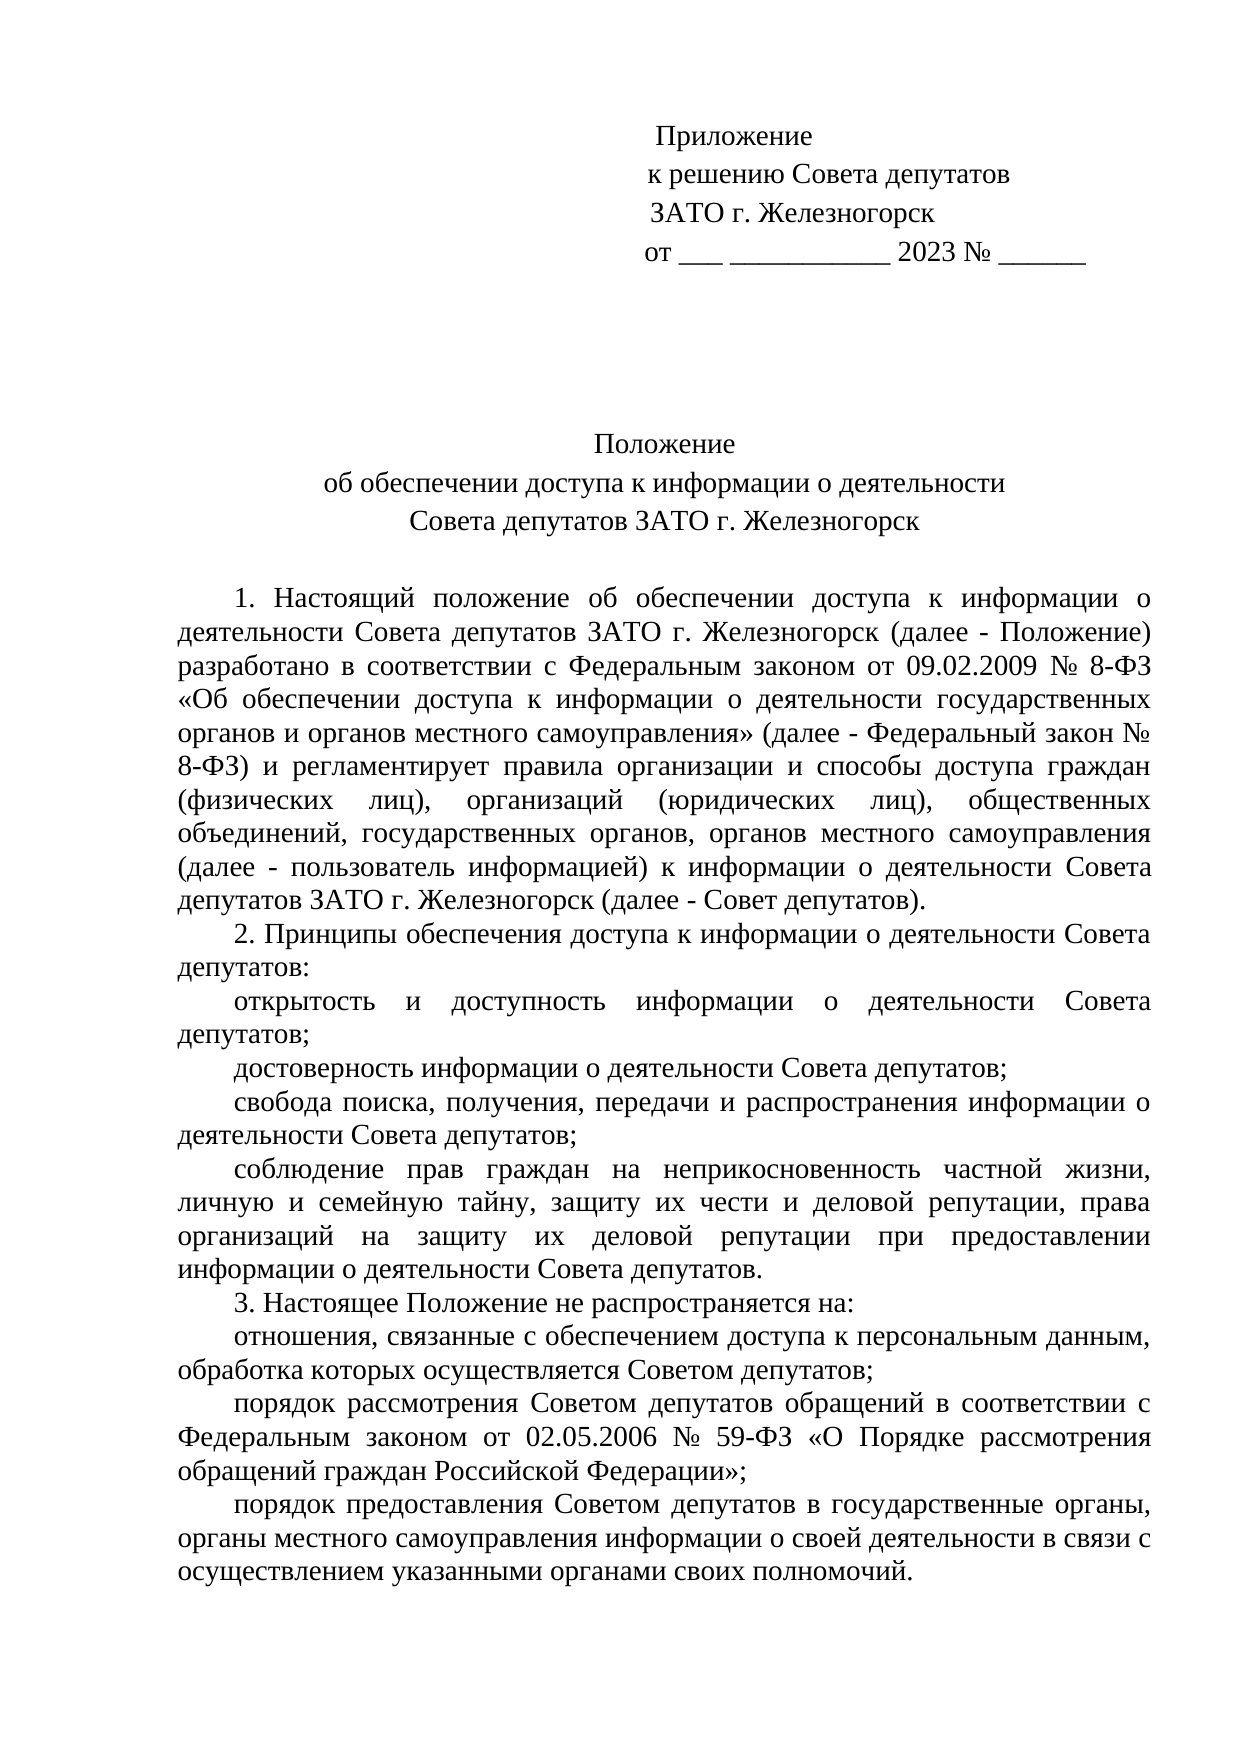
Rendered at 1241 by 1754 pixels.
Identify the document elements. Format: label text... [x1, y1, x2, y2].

text 1. Настоящий положение об обеспечении доступа к информации о деятельности Совета депутатов ЗАТО г. Железногорск (далее - Положение) разработано в соответствии с Федеральным законом от 09.02.2009 № 8-ФЗ «Об обеспечении доступа к информации о деятельности государственных органов и органов местного самоуправления» (далее - Федеральный закон № 8-ФЗ) и регламентирует правила организации и способы доступа граждан (физических лиц), организаций (юридических лиц), общественных объединений, государственных органов, органов местного самоуправления (далее - пользователь информацией) к информации о деятельности Совета депутатов ЗАТО г. Железногорск (далее - Совет депутатов). [177, 581, 1152, 916]
text отношения, связанные с обеспечением доступа к персональным данным, обработка которых осуществляется Советом депутатов; [177, 1318, 1152, 1386]
text порядок предоставления Советом депутатов в государственные органы, органы местного самоуправления информации о своей деятельности в связи с осуществлением указанными органами своих полномочий. [177, 1486, 1152, 1587]
text Положение [177, 426, 1152, 460]
text достоверность информации о деятельности Совета депутатов; [177, 1050, 1152, 1084]
text свобода поиска, получения, передачи и распространения информации о деятельности Совета депутатов; [177, 1084, 1152, 1151]
text порядок рассмотрения Советом депутатов обращений в соответствии с Федеральным законом от 02.05.2006 № 59-ФЗ «О Порядке рассмотрения обращений граждан Российской Федерации»; [177, 1386, 1152, 1486]
text 3. Настоящее Положение не распространяется на: [177, 1285, 1152, 1318]
text ЗАТО г. Железногорск [177, 195, 1152, 229]
text открытость и доступность информации о деятельности Совета депутатов; [177, 983, 1152, 1050]
text Приложение [177, 118, 1152, 152]
text 2. Принципы обеспечения доступа к информации о деятельности Совета депутатов: [177, 916, 1152, 983]
text к решению Совета депутатов [177, 157, 1152, 190]
text об обеспечении доступа к информации о деятельности [177, 465, 1152, 498]
text Совета депутатов ЗАТО г. Железногорск [177, 503, 1152, 537]
text от ___ ___________ 2023 № ______ [177, 234, 1152, 267]
text соблюдение прав граждан на неприкосновенность частной жизни, личную и семейную тайну, защиту их чести и деловой репутации, права организаций на защиту их деловой репутации при предоставлении информации о деятельности Совета депутатов. [177, 1151, 1152, 1285]
